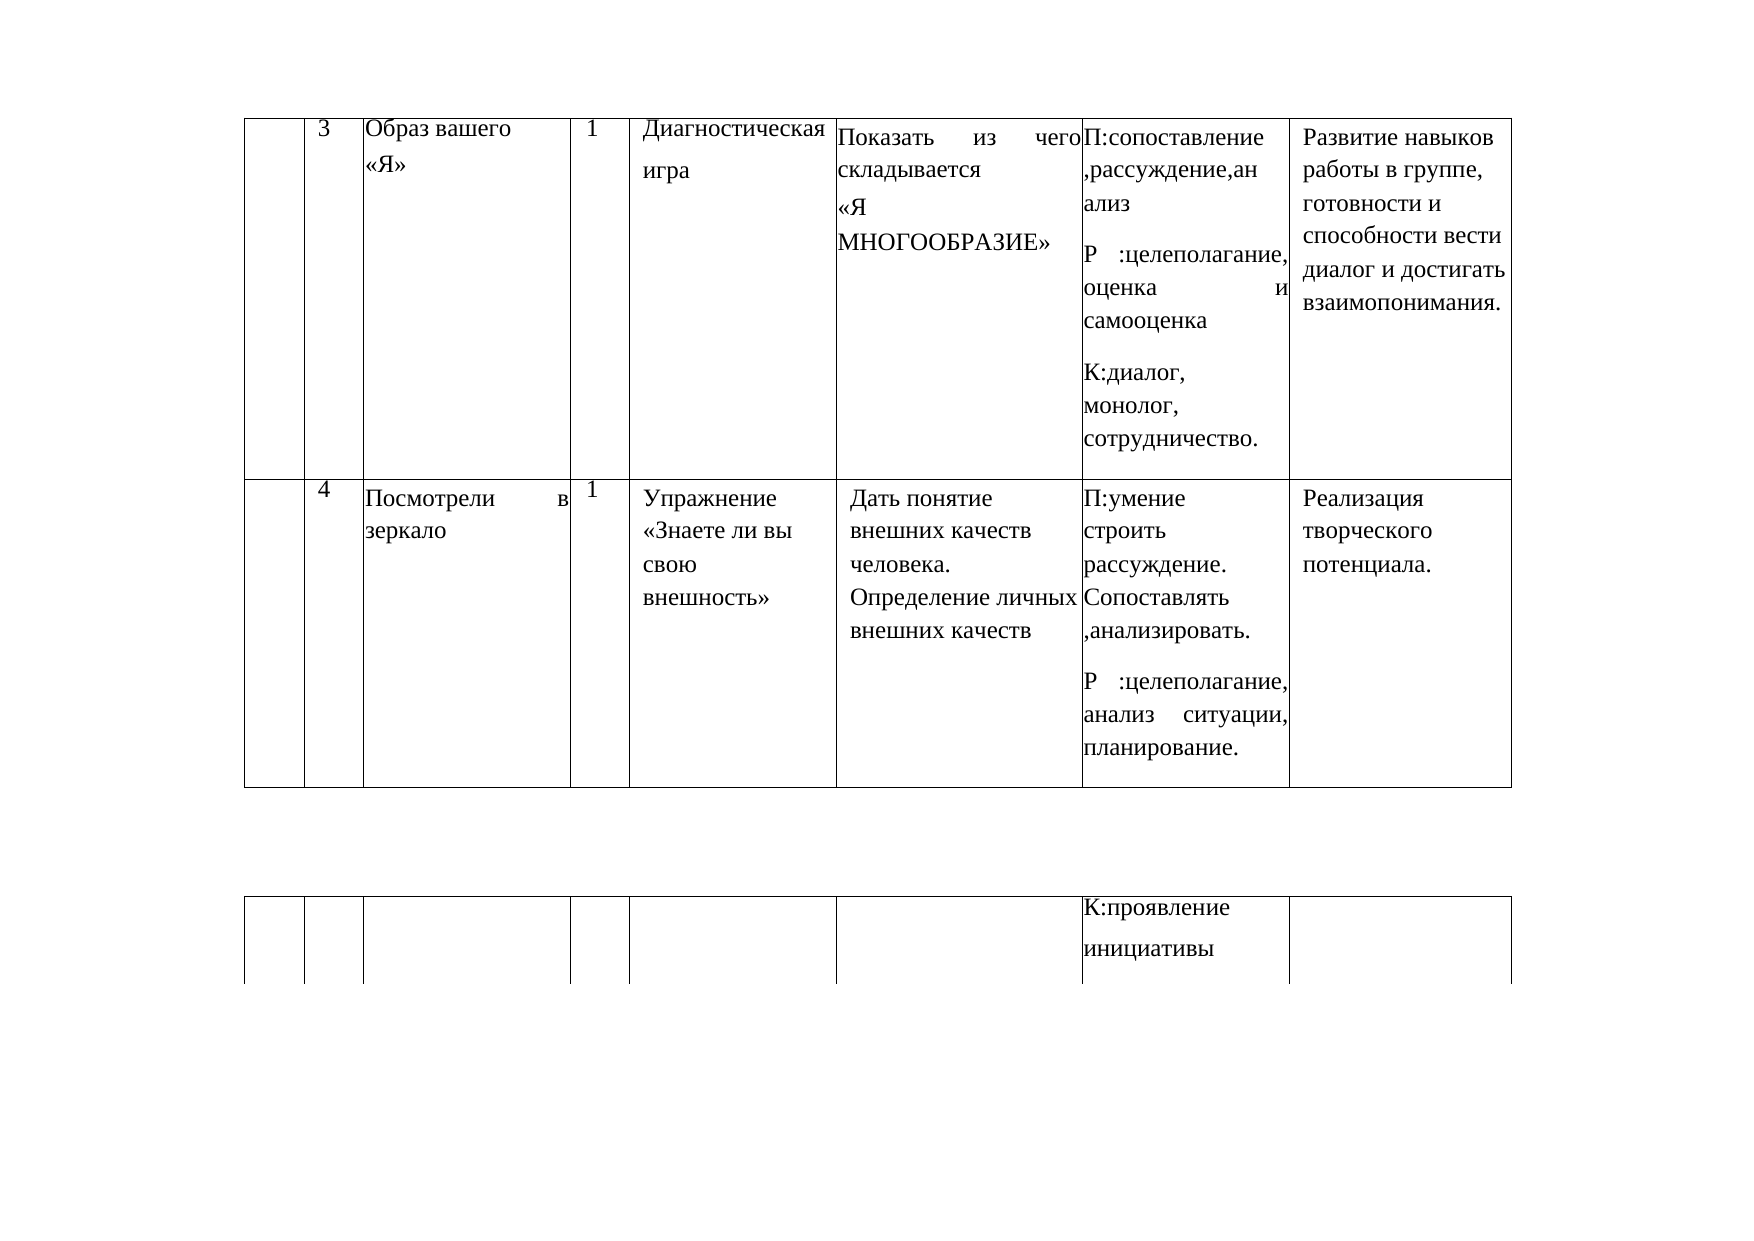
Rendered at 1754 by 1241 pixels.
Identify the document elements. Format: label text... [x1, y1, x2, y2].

table_cell 3 [305, 119, 363, 478]
table_header [245, 897, 304, 984]
table_header [305, 897, 363, 984]
table_header [571, 897, 629, 984]
table_cell [245, 480, 304, 787]
table_header [837, 897, 1082, 984]
table_cell П:умение строить рассуждение. Сопоставлять ,анализировать. Р :целеполагание, анализ ситуации, планирование. [1083, 480, 1289, 787]
table_header [630, 897, 836, 984]
table_cell Диагностическая игра [630, 119, 836, 478]
table_header [1290, 897, 1511, 984]
table_cell Показать из чего складывается «Я МНОГООБРАЗИЕ» [837, 119, 1082, 478]
table_cell Дать понятие внешних качеств человека. Определение личных внешних качеств [837, 480, 1082, 787]
table_cell 4 [305, 480, 363, 787]
table_cell Образ вашего «Я» [364, 119, 570, 478]
table_cell 1 [571, 119, 629, 478]
table_cell Развитие навыков работы в группе, готовности и способности вести диалог и достигать взаимопонимания. [1290, 119, 1511, 478]
table_header [364, 897, 570, 984]
table_header К:проявление инициативы [1083, 897, 1289, 984]
table_cell 1 [571, 480, 629, 787]
table_cell Упражнение «Знаете ли вы свою внешность» [630, 480, 836, 787]
table_cell Реализация творческого потенциала. [1290, 480, 1511, 787]
table_cell Посмотрели в зеркало [364, 480, 570, 787]
table_cell П:сопоставление ,рассуждение,ан ализ Р :целеполагание, оценка и самооценка К:диалог, монолог, сотрудничество. [1083, 119, 1289, 478]
table_cell [245, 119, 304, 478]
